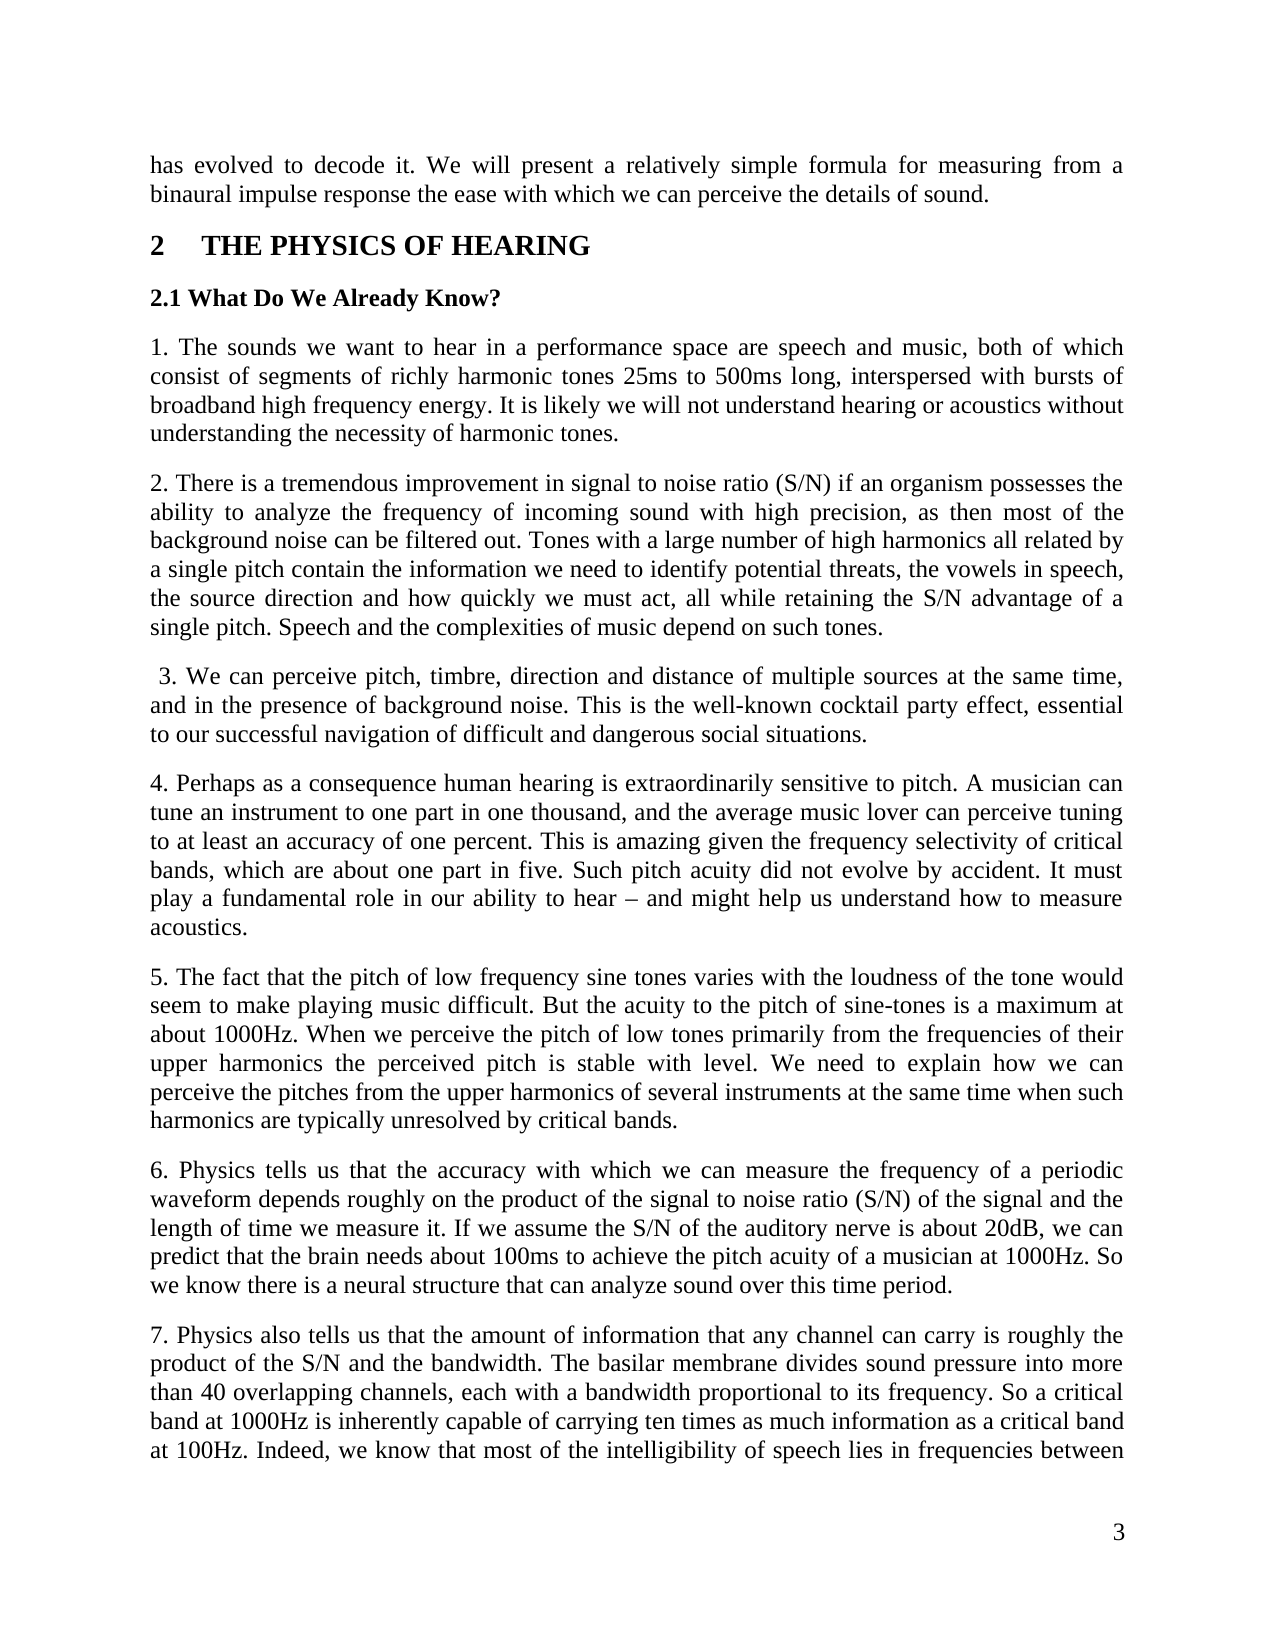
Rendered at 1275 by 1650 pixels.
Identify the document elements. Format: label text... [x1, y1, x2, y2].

text 3. We can perceive pitch, timbre, direction and distance of multiple sources at the same time, and in the presence of background noise. This is the well-known cocktail party effect, essential to our successful navigation of difficult and dangerous social situations. [150, 661, 1125, 748]
text 2.1 What Do We Already Know? [150, 283, 1125, 311]
text 1. The sounds we want to hear in a performance space are speech and music, both of which consist of segments of richly harmonic tones 25ms to 500ms long, interspersed with bursts of broadband high frequency energy. It is likely we will not understand hearing or acoustics without understanding the necessity of harmonic tones. [150, 332, 1125, 447]
text 5. The fact that the pitch of low frequency sine tones varies with the loudness of the tone would seem to make playing music difficult. But the acuity to the pitch of sine-tones is a maximum at about 1000Hz. When we perceive the pitch of low tones primarily from the frequencies of their upper harmonics the perceived pitch is stable with level. We need to explain how we can perceive the pitches from the upper harmonics of several instruments at the same time when such harmonics are typically unresolved by critical bands. [150, 962, 1125, 1134]
text 4. Perhaps as a consequence human hearing is extraordinarily sensitive to pitch. A musician can tune an instrument to one part in one thousand, and the average music lover can perceive tuning to at least an accuracy of one percent. This is amazing given the frequency selectivity of critical bands, which are about one part in five. Such pitch acuity did not evolve by accident. It must play a fundamental role in our ability to hear – and might help us understand how to measure acoustics. [150, 768, 1125, 941]
text 2. There is a tremendous improvement in signal to noise ratio (S/N) if an organism possesses the ability to analyze the frequency of incoming sound with high precision, as then most of the background noise can be filtered out. Tones with a large number of high harmonics all related by a single pitch contain the information we need to identify potential threats, the vowels in speech, the source direction and how quickly we must act, all while retaining the S/N advantage of a single pitch. Speech and the complexities of music depend on such tones. [150, 468, 1125, 641]
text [150, 1320, 1125, 1463]
text 6. Physics tells us that the accuracy with which we can measure the frequency of a periodic waveform depends roughly on the product of the signal to noise ratio (S/N) of the signal and the length of time we measure it. If we assume the S/N of the auditory nerve is about 20dB, we can predict that the brain needs about 100ms to achieve the pitch acuity of a musician at 1000Hz. So we know there is a neural structure that can analyze sound over this time period. [150, 1155, 1125, 1299]
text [150, 150, 1125, 207]
text 2 THE PHYSICS OF HEARING [150, 228, 1125, 262]
